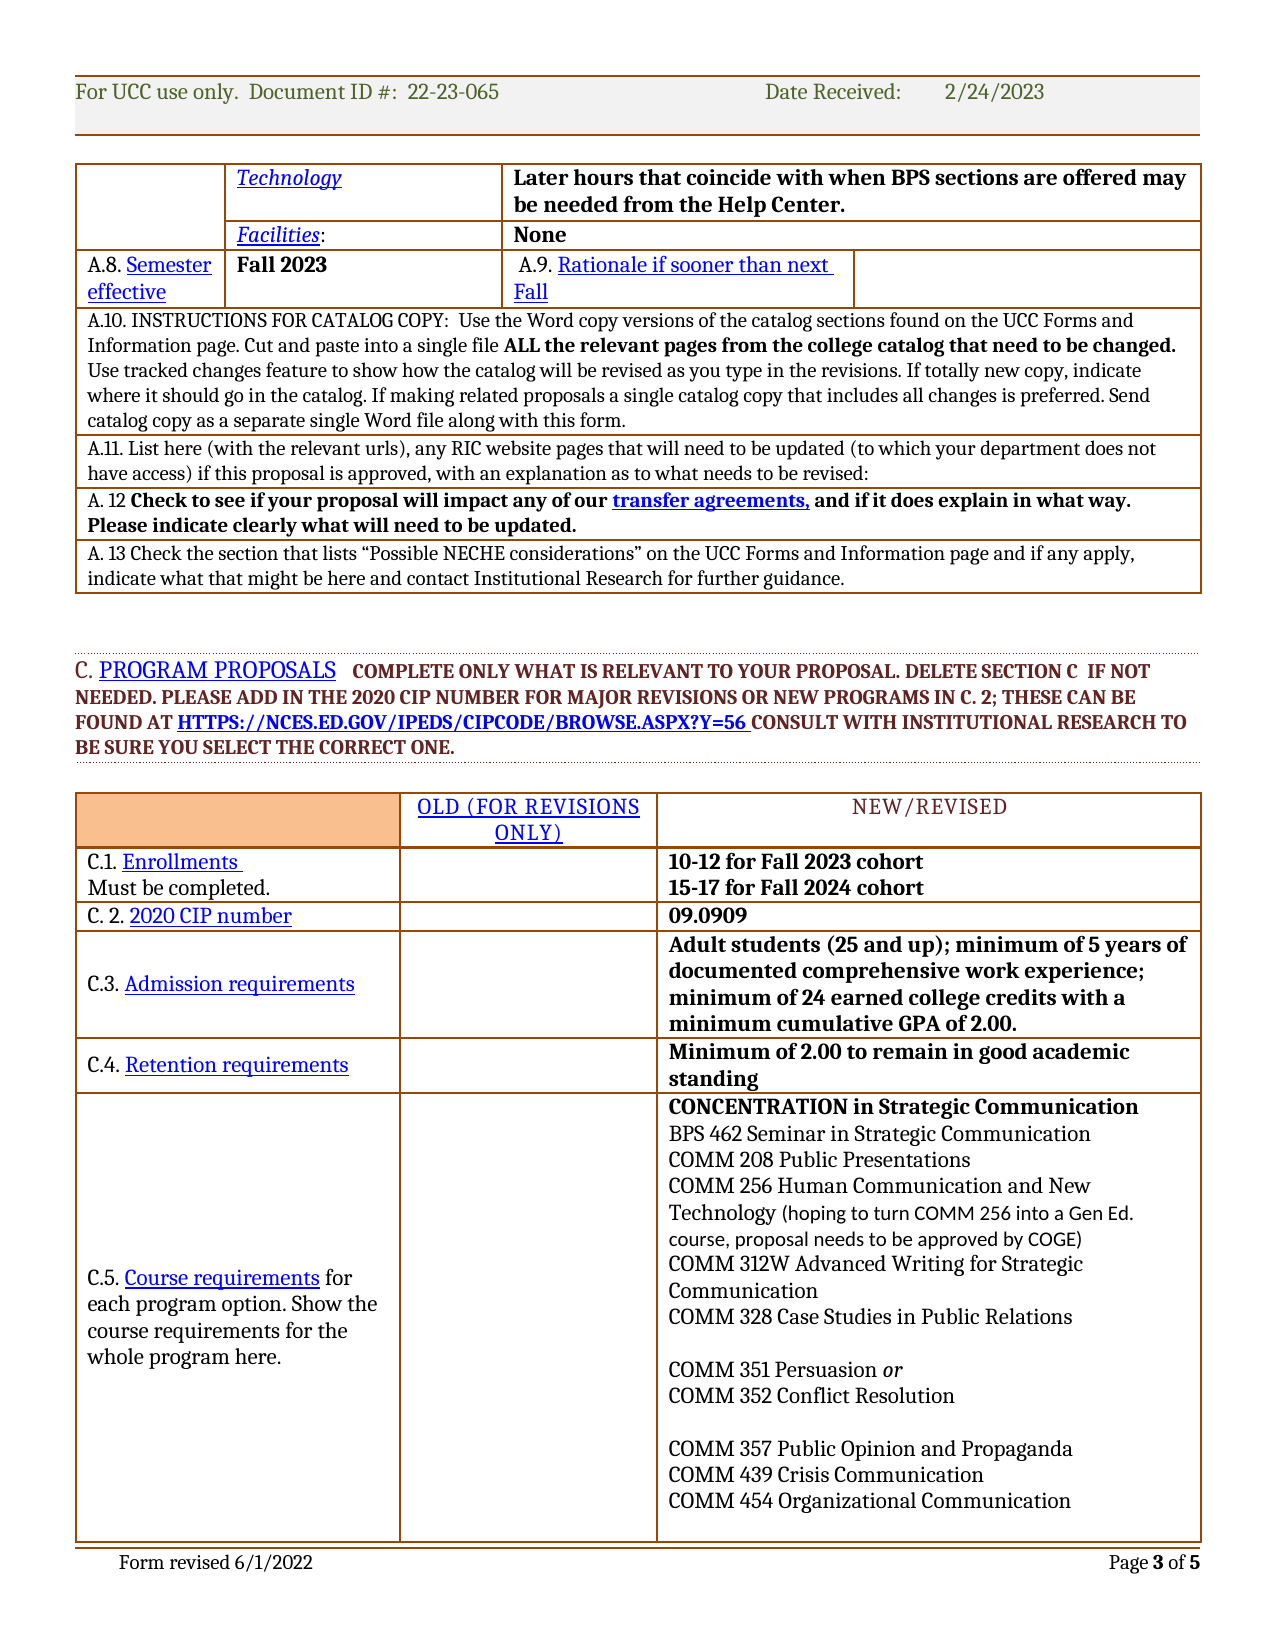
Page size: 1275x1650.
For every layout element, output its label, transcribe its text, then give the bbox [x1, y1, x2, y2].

subtitle C. Program Proposals Complete only what is relevant to your proposal. Delete section C if not needed. PLease add in the 2020 CIP number for MAJOR revisions or new programs in C. 2; these can be found at https://nces.ed.gov/ipeds/cipcode/browse.aspx?y=56 consult with Institutional research to be sure you select the correct one. [75, 652, 1200, 763]
table_cell [401, 903, 656, 929]
table_cell C.3. Admission requirements [77, 932, 399, 1037]
table_cell 09.0909 [658, 903, 1200, 929]
table_cell Later hours that coincide with when BPS sections are offered may be needed from the Help Center. [503, 165, 1200, 220]
table_cell A. 13 Check the section that lists “Possible NECHE considerations” on the UCC Forms and Information page and if any apply, indicate what that might be here and contact Institutional Research for further guidance. [77, 541, 1200, 592]
table_cell [401, 849, 656, 901]
table_cell A.11. List here (with the relevant urls), any RIC website pages that will need to be updated (to which your department does not have access) if this proposal is approved, with an explanation as to what needs to be revised: [77, 436, 1200, 487]
table_cell [401, 1094, 656, 1541]
table_cell [855, 251, 1200, 307]
table_cell A.10. INSTRUCTIONS FOR CATALOG COPY: Use the Word copy versions of the catalog sections found on the UCC Forms and Information page. Cut and paste into a single file ALL the relevant pages from the college catalog that need to be changed. Use tracked changes feature to show how the catalog will be revised as you type in the revisions. If totally new copy, indicate where it should go in the catalog. If making related proposals a single catalog copy that includes all changes is preferred. Send catalog copy as a separate single Word file along with this form. [77, 309, 1200, 434]
table_cell [401, 1039, 656, 1092]
table_cell Minimum of 2.00 to remain in good academic standing [658, 1039, 1200, 1092]
table_cell Facilities: [226, 222, 501, 249]
table_cell C.1. Enrollments Must be completed. [77, 849, 399, 901]
table_cell C.4. Retention requirements [77, 1039, 399, 1092]
table_cell 10-12 for Fall 2023 cohort 15-17 for Fall 2024 cohort [658, 849, 1200, 901]
table_cell A.8. Semester effective [77, 251, 224, 307]
table_cell A.9. Rationale if sooner than next Fall [503, 251, 853, 307]
table_header [77, 794, 399, 846]
table_cell CONCENTRATION in Strategic Communication BPS 462 Seminar in Strategic Communication COMM 208 Public Presentations COMM 256 Human Communication and New Technology (hoping to turn COMM 256 into a Gen Ed. course, proposal needs to be approved by COGE) COMM 312W Advanced Writing for Strategic Communication COMM 328 Case Studies in Public Relations COMM 351 Persuasion or COMM 352 Conflict Resolution COMM 357 Public Opinion and Propaganda COMM 439 Crisis Communication COMM 454 Organizational Communication [658, 1094, 1200, 1541]
table_cell C. 2. 2020 CIP number [77, 903, 399, 929]
table_cell Technology [226, 165, 501, 220]
table_cell C.5. Course requirements for each program option. Show the course requirements for the whole program here. [77, 1094, 399, 1541]
table_header New/revised [658, 794, 1200, 846]
table_cell Fall 2023 [226, 251, 501, 307]
table_cell Adult students (25 and up); minimum of 5 years of documented comprehensive work experience; minimum of 24 earned college credits with a minimum cumulative GPA of 2.00. [658, 932, 1200, 1037]
table_cell [401, 932, 656, 1037]
table_cell None [503, 222, 1200, 249]
table_cell A. 12 Check to see if your proposal will impact any of our transfer agreements, and if it does explain in what way. Please indicate clearly what will need to be updated. [77, 489, 1200, 539]
table_header Old (for revisions only) [401, 794, 656, 846]
